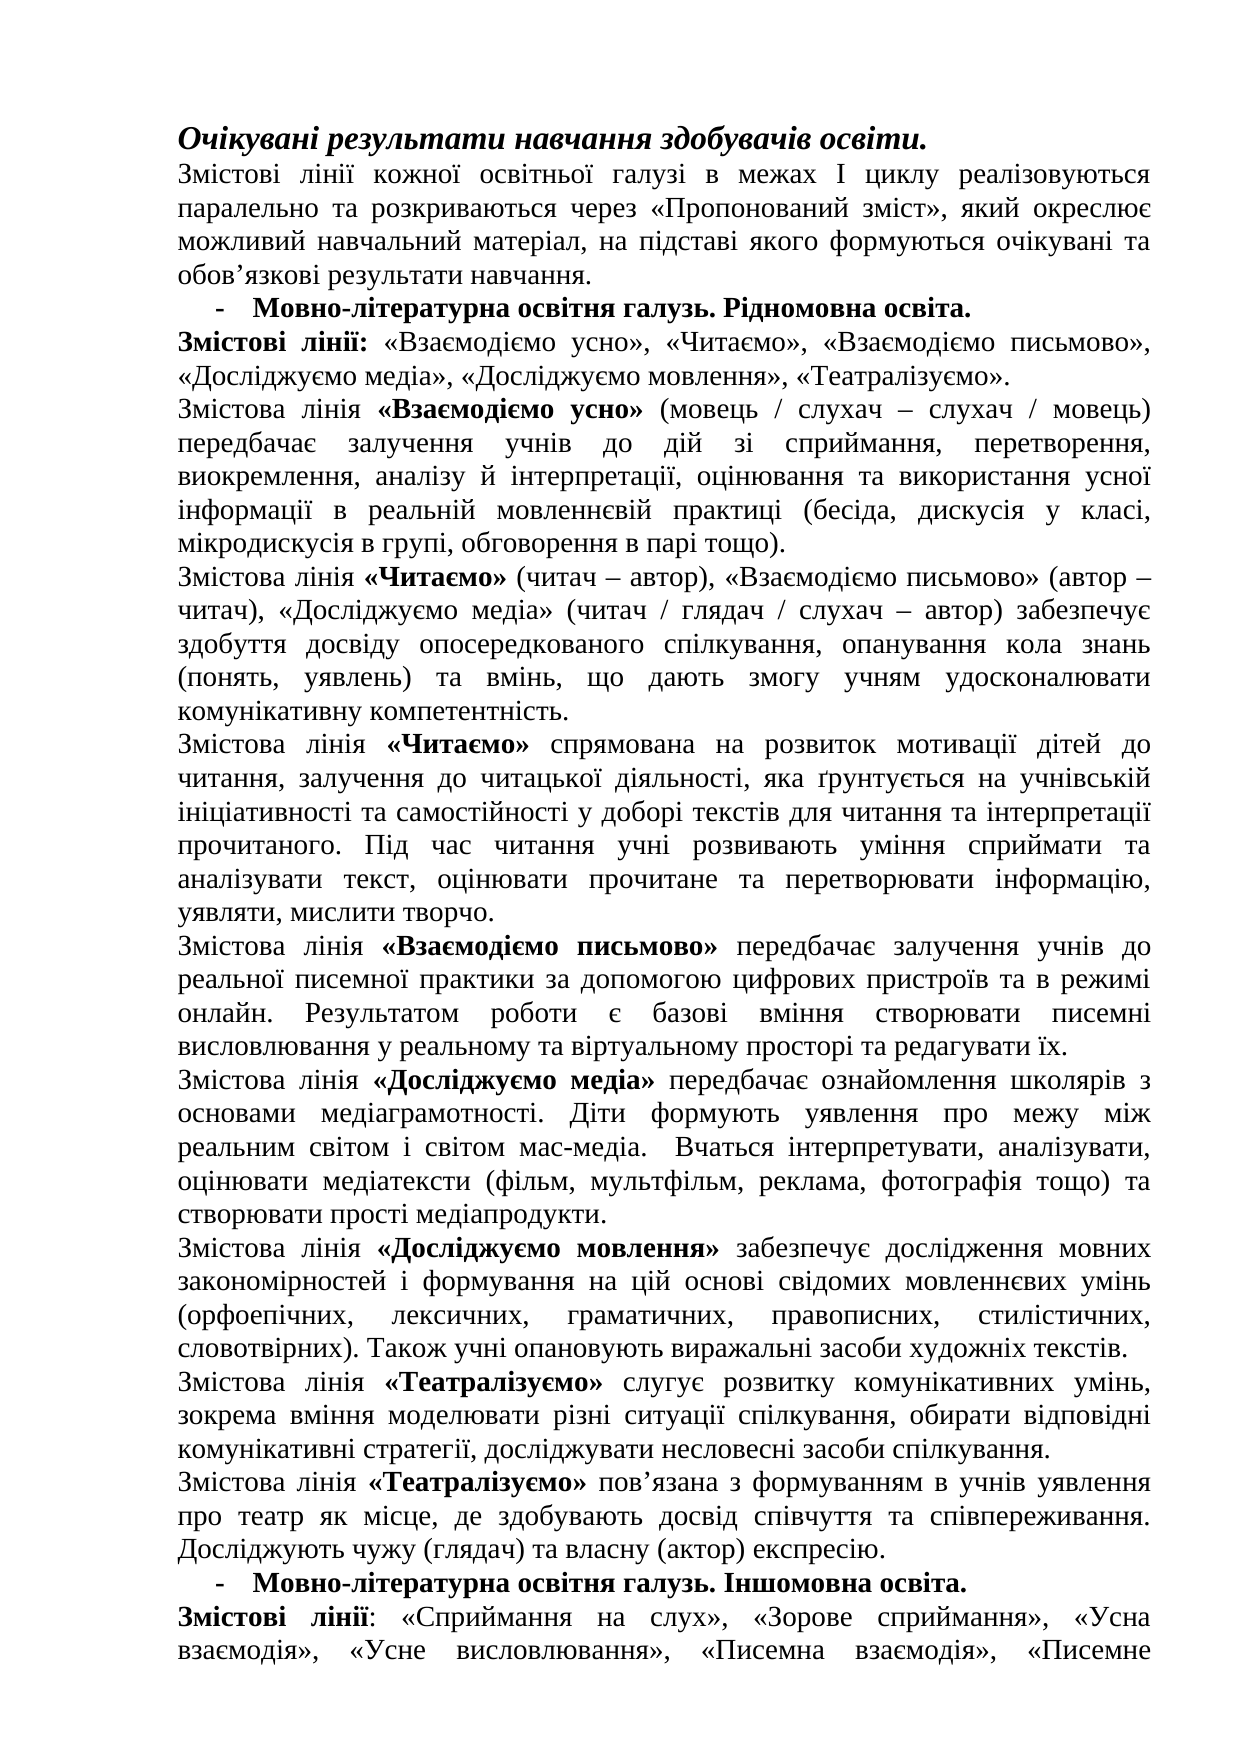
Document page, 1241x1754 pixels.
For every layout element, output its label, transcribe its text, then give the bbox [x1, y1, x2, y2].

text Змістова лінія «Досліджуємо медіа» передбачає ознайомлення школярів з основами медіаграмотності. Діти формують уявлення про межу між реальним світом і світом мас-медіа. Вчаться інтерпретувати, аналізувати, оцінювати медіатексти (фільм, мультфільм, реклама, фотографія тощо) та створювати прості медіапродукти. [177, 1062, 1152, 1230]
text Змістові лінії: «Взаємодіємо усно», «Читаємо», «Взаємодіємо письмово», «Досліджуємо медіа», «Досліджуємо мовлення», «Театралізуємо». [177, 324, 1152, 391]
text Змістова лінія «Читаємо» спрямована на розвиток мотивації дітей до читання, залучення до читацької діяльності, яка ґрунтується на учнівській ініціативності та самостійності у доборі текстів для читання та інтерпретації прочитаного. Під час читання учні розвивають уміння сприймати та аналізувати текст, оцінювати прочитане та перетворювати інформацію, уявляти, мислити творчо. [177, 727, 1152, 928]
text Змістова лінія «Театралізуємо» слугує розвитку комунікативних умінь, зокрема вміння моделювати різні ситуації спілкування, обирати відповідні комунікативні стратегії, досліджувати несловесні засоби спілкування. [177, 1364, 1152, 1464]
text Очікувані результати навчання здобувачів освіти. [177, 118, 1152, 156]
text Змістова лінія «Театралізуємо» пов’язана з формуванням в учнів уявлення про театр як місце, де здобувають досвід співчуття та співпереживання. Досліджують чужу (глядач) та власну (актор) експресію. [177, 1464, 1152, 1565]
text Змістова лінія «Читаємо» (читач – автор), «Взаємодіємо письмово» (автор – читач), «Досліджуємо медіа» (читач / глядач / слухач – автор) забезпечує здобуття досвіду опосередкованого спілкування, опанування кола знань (понять, уявлень) та вмінь, що дають змогу учням удосконалювати комунікативну компетентність. [177, 559, 1152, 727]
text Змістова лінія «Взаємодіємо письмово» передбачає залучення учнів до реальної писемної практики за допомогою цифрових пристроїв та в режимі онлайн. Результатом роботи є базові вміння створювати писемні висловлювання у реальному та віртуальному просторі та редагувати їх. [177, 928, 1152, 1062]
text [177, 1599, 1152, 1666]
text Змістова лінія «Досліджуємо мовлення» забезпечує дослідження мовних закономірностей і формування на цій основі свідомих мовленнєвих умінь (орфоепічних, лексичних, граматичних, правописних, стилістичних, словотвірних). Також учні опановують виражальні засоби художніх текстів. [177, 1230, 1152, 1364]
text Змістові лінії кожної освітньої галузі в межах І циклу реалізовуються паралельно та розкриваються через «Пропонований зміст», який окреслює можливий навчальний матеріал, на підставі якого формуються очікувані та обов’язкові результати навчання. [177, 156, 1152, 291]
list Мовно-літературна освітня галузь. Рідномовна освіта. [215, 291, 1152, 324]
text Змістова лінія «Взаємодіємо усно» (мовець / слухач – слухач / мовець) передбачає залучення учнів до дій зі сприймання, перетворення, виокремлення, аналізу й інтерпретації, оцінювання та використання усної інформації в реальній мовленнєвій практиці (бесіда, дискусія у класі, мікродискусія в групі, обговорення в парі тощо). [177, 391, 1152, 559]
list Мовно-літературна освітня галузь. Іншомовна освіта. [215, 1565, 1152, 1599]
